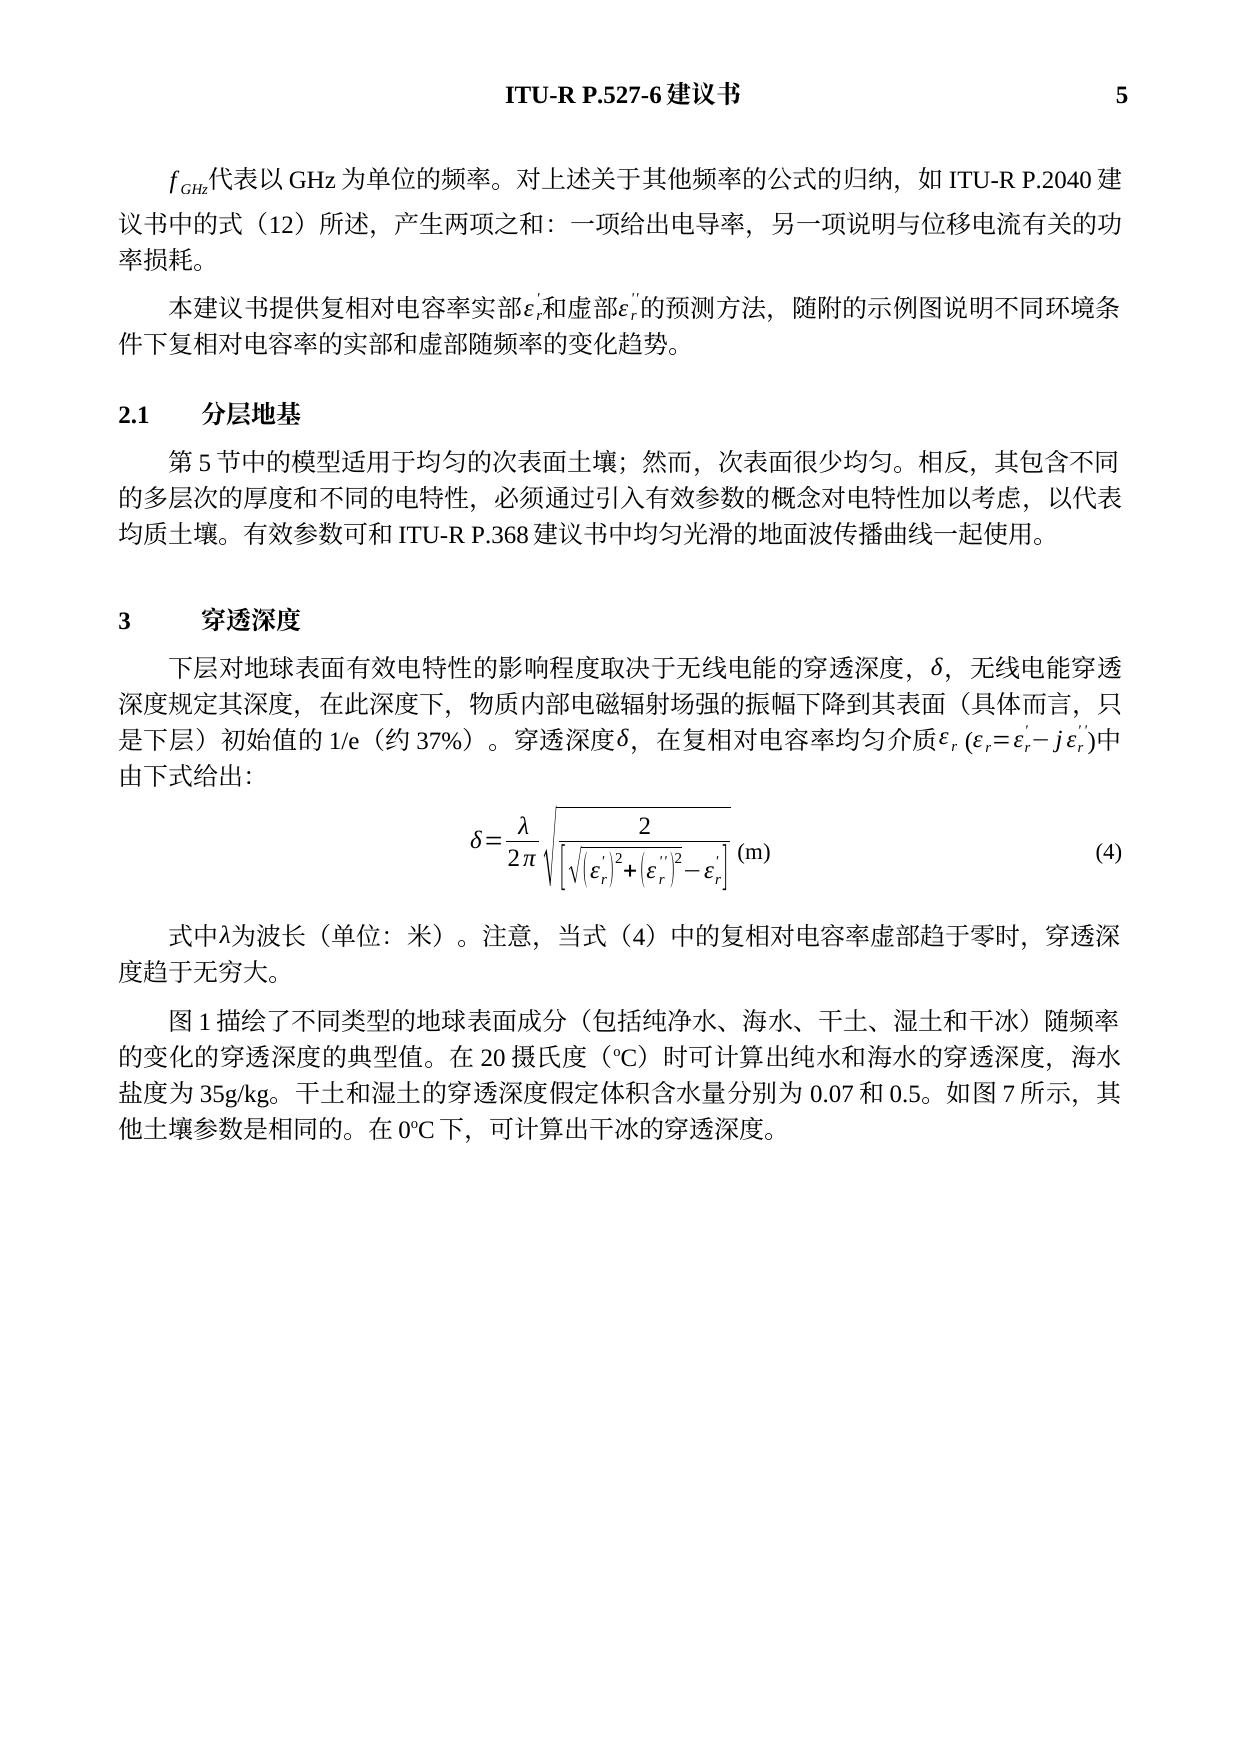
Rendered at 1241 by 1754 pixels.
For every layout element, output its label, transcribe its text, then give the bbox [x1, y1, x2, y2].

text 本建议书提供复相对电容率实部和虚部的预测方法，随附的示例图说明不同环境条件下复相对电容率的实部和虚部随频率的变化趋势。 [118, 289, 1122, 361]
text 代表以GHz为单位的频率。对上述关于其他频率的公式的归纳，如ITU-R P.2040建议书中的式（12）所述，产生两项之和：一项给出电导率，另一项说明与位移电流有关的功率损耗。 [118, 160, 1122, 277]
text 式中为波长（单位：米）。注意，当式（4）中的复相对电容率虚部趋于零时，穿透深度趋于无穷大。 [118, 917, 1122, 989]
subtitle 2.1 分层地基 [118, 394, 1122, 430]
text 下层对地球表面有效电特性的影响程度取决于无线电能的穿透深度，，无线电能穿透深度规定其深度，在此深度下，物质内部电磁辐射场强的振幅下降到其表面（具体而言，只是下层）初始值的1/e（约37%）。穿透深度，在复相对电容率均匀介质 ()中由下式给出： [118, 649, 1122, 793]
text 第5节中的模型适用于均匀的次表面土壤；然而，次表面很少均匀。相反，其包含不同的多层次的厚度和不同的电特性，必须通过引入有效参数的概念对电特性加以考虑，以代表均质土壤。有效参数可和ITU-R P.368建议书中均匀光滑的地面波传播曲线一起使用。 [118, 443, 1122, 551]
subtitle 3 穿透深度 [118, 601, 1122, 636]
text 图1描绘了不同类型的地球表面成分（包括纯净水、海水、干土、湿土和干冰）随频率的变化的穿透深度的典型值。在20摄氏度（oC）时可计算出纯水和海水的穿透深度，海水盐度为35g/kg。干土和湿土的穿透深度假定体积含水量分别为0.07和0.5。如图7所示，其他土壤参数是相同的。在0oC下，可计算出干冰的穿透深度。 [118, 1001, 1122, 1145]
text (m) (4) [118, 805, 1122, 892]
